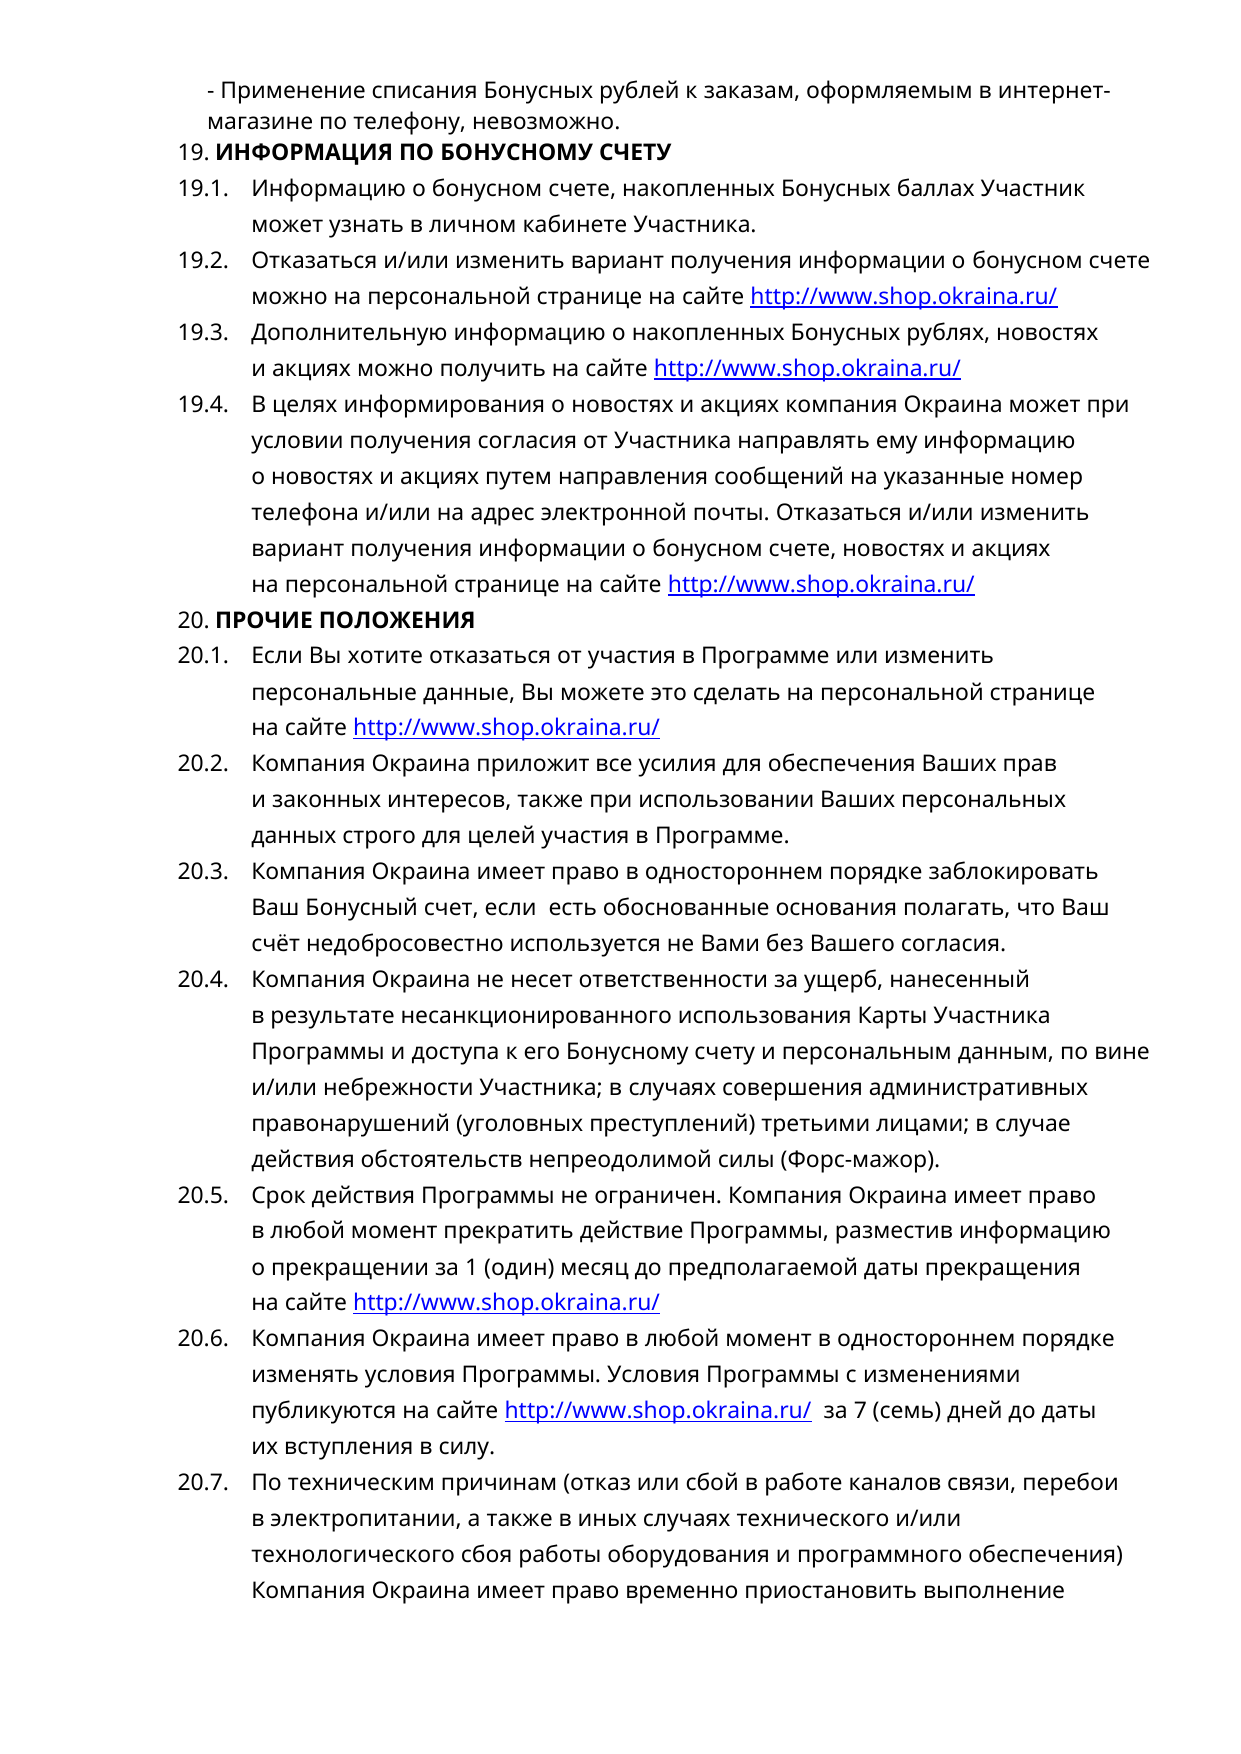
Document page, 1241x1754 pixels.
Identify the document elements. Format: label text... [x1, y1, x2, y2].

list ИНФОРМАЦИЯ ПО БОНУСНОМУ СЧЕТУ [177, 337, 1152, 368]
list Срок действия Программы не ограничен. Компания Окраина имеет право в любой момент прекратить действие Программы, разместив информацию о прекращении за 1 (один) месяц до предполагаемой даты прекращения на сайте http://www.shop.okraina.ru/ [177, 1379, 1152, 1518]
text - Применение списания Бонусных рублей к заказам, оформляемым в интернет-магазине по телефону, невозможно. [207, 274, 1152, 337]
list Дополнительную информацию о накопленных Бонусных рублях, новостях и акциях можно получить на сайте http://www.shop.okraina.ru/ [177, 517, 1152, 584]
list Компания Окраина имеет право в одностороннем порядке заблокировать Ваш Бонусный счет, если есть обоснованные основания полагать, что Ваш счёт недобросовестно используется не Вами без Вашего согласия. [177, 1056, 1152, 1159]
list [177, 1523, 1152, 1590]
list Если Вы хотите отказаться от участия в Программе или изменить персональные данные, Вы можете это сделать на персональной странице на сайте http://www.shop.okraina.ru/ [177, 840, 1152, 943]
list ПРОЧИЕ ПОЛОЖЕНИЯ [177, 804, 1152, 835]
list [177, 74, 1152, 141]
list Чтобы использовать Бонусные баллы для частичной оплаты заказа, Участник должен оформлять заказ через свой личный кабинет, указывая номер своей Бонусной карты (при ее наличии) [177, 146, 1152, 249]
list Компания Окраина приложит все усилия для обеспечения Ваших прав и законных интересов, также при использовании Ваших персональных данных строго для целей участия в Программе. [177, 948, 1152, 1051]
list Отказаться и/или изменить вариант получения информации о бонусном счете можно на персональной странице на сайте http://www.shop.okraina.ru/ [177, 445, 1152, 512]
list В целях информирования о новостях и акциях компания Окраина может при условии получения согласия от Участника направлять ему информацию о новостях и акциях путем направления сообщений на указанные номер телефона и/или на адрес электронной почты. Отказаться и/или изменить вариант получения информации о бонусном счете, новостях и акциях на персональной странице на сайте http://www.shop.okraina.ru/ [177, 588, 1152, 799]
list Компания Окраина не несет ответственности за ущерб, нанесенный в результате несанкционированного использования Карты Участника Программы и доступа к его Бонусному счету и персональным данным, по вине и/или небрежности Участника; в случаях совершения административных правонарушений (уголовных преступлений) третьими лицами; в случае действия обстоятельств непреодолимой силы (Форс-мажор). [177, 1163, 1152, 1374]
list Информацию о бонусном счете, накопленных Бонусных баллах Участник может узнать в личном кабинете Участника. [177, 373, 1152, 440]
